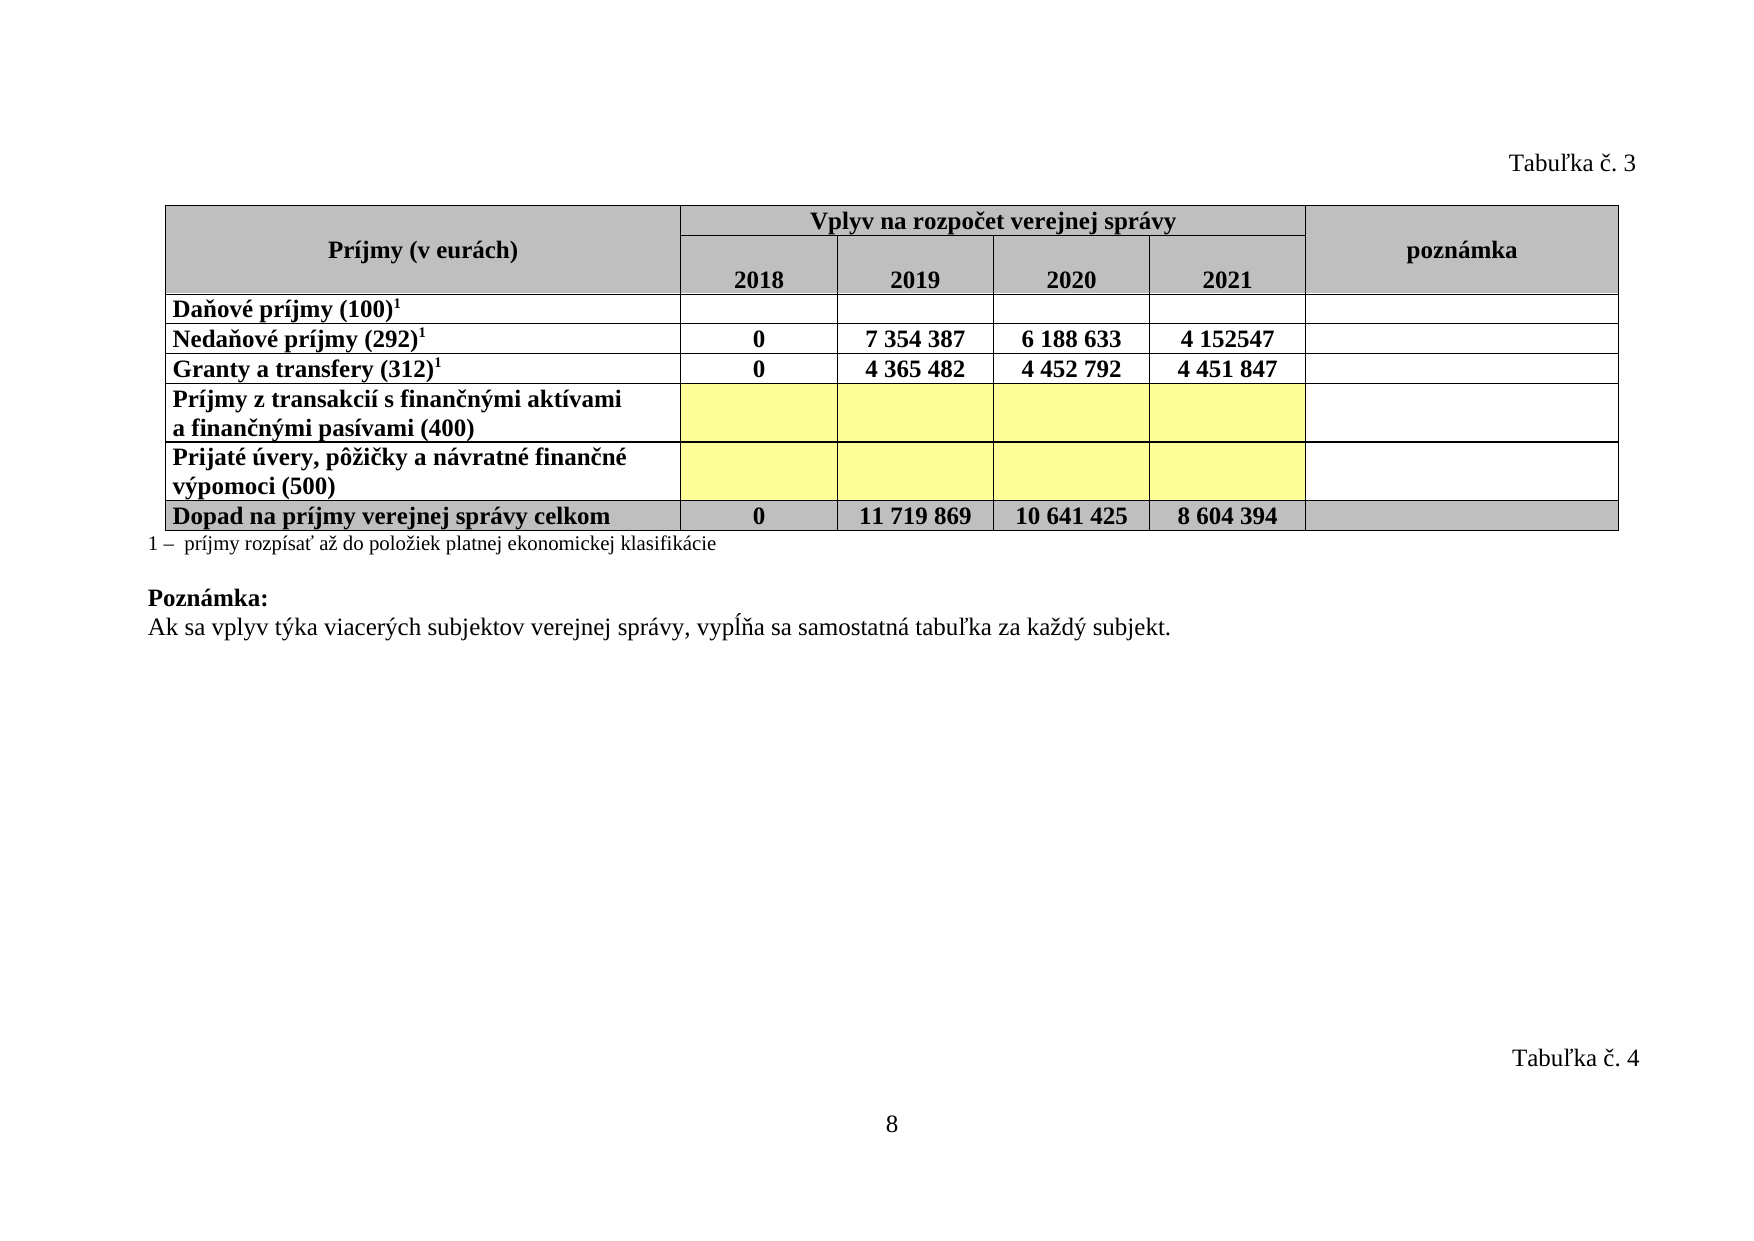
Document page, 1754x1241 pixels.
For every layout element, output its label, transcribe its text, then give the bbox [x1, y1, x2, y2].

table_cell 4 451 847 [1150, 354, 1305, 383]
text Ak sa vplyv týka viacerých subjektov verejnej správy, vypĺňa sa samostatná tabuľka za každý subjekt. [148, 612, 1636, 641]
table_cell 2019 [838, 236, 993, 293]
text Poznámka: [148, 583, 1636, 612]
table_cell 0 [681, 501, 837, 530]
table_cell Prijaté úvery, pôžičky a návratné finančné výpomoci (500) [166, 443, 680, 500]
table_cell [838, 384, 993, 441]
table_cell 2021 [1150, 236, 1305, 293]
table_cell [1306, 354, 1618, 383]
table_cell [1150, 295, 1305, 323]
table_cell 4 152547 [1150, 324, 1305, 353]
table_cell [838, 295, 993, 323]
table_cell 4 452 792 [994, 354, 1149, 383]
table_cell 0 [681, 324, 837, 353]
text Tabuľka č. 4 [148, 1043, 1639, 1072]
table_cell Granty a transfery (312)1 [166, 354, 680, 383]
table_cell [1306, 443, 1618, 500]
table_cell [1306, 501, 1618, 530]
table_header Vplyv na rozpočet verejnej správy [681, 206, 1305, 235]
table_cell [838, 443, 993, 500]
table_header Príjmy (v eurách) [166, 206, 680, 293]
table_cell 4 365 482 [838, 354, 993, 383]
table_header poznámka [1306, 206, 1618, 293]
table_cell 2020 [994, 236, 1149, 293]
table_cell Príjmy z transakcií s finančnými aktívami a finančnými pasívami (400) [166, 384, 680, 441]
table_cell [994, 443, 1149, 500]
table_cell 6 188 633 [994, 324, 1149, 353]
text 1 – príjmy rozpísať až do položiek platnej ekonomickej klasifikácie [148, 531, 1636, 555]
table_cell [1150, 384, 1305, 441]
table_cell Dopad na príjmy verejnej správy celkom [166, 501, 680, 530]
table_cell Nedaňové príjmy (292)1 [166, 324, 680, 353]
table_cell [681, 295, 837, 323]
table_cell Daňové príjmy (100)1 [166, 295, 680, 323]
table_cell [1306, 384, 1618, 441]
text Tabuľka č. 3 [148, 148, 1636, 176]
table_cell 8 604 394 [1150, 501, 1305, 530]
table_cell 11 719 869 [838, 501, 993, 530]
table_cell 2018 [681, 236, 837, 293]
table_cell [994, 384, 1149, 441]
table_cell 0 [681, 354, 837, 383]
table_cell [681, 443, 837, 500]
table_cell [681, 384, 837, 441]
table_cell [1306, 295, 1618, 323]
table_cell [994, 295, 1149, 323]
table_cell [1150, 443, 1305, 500]
table_cell 10 641 425 [994, 501, 1149, 530]
table_cell [1306, 324, 1618, 353]
table_cell 7 354 387 [838, 324, 993, 353]
